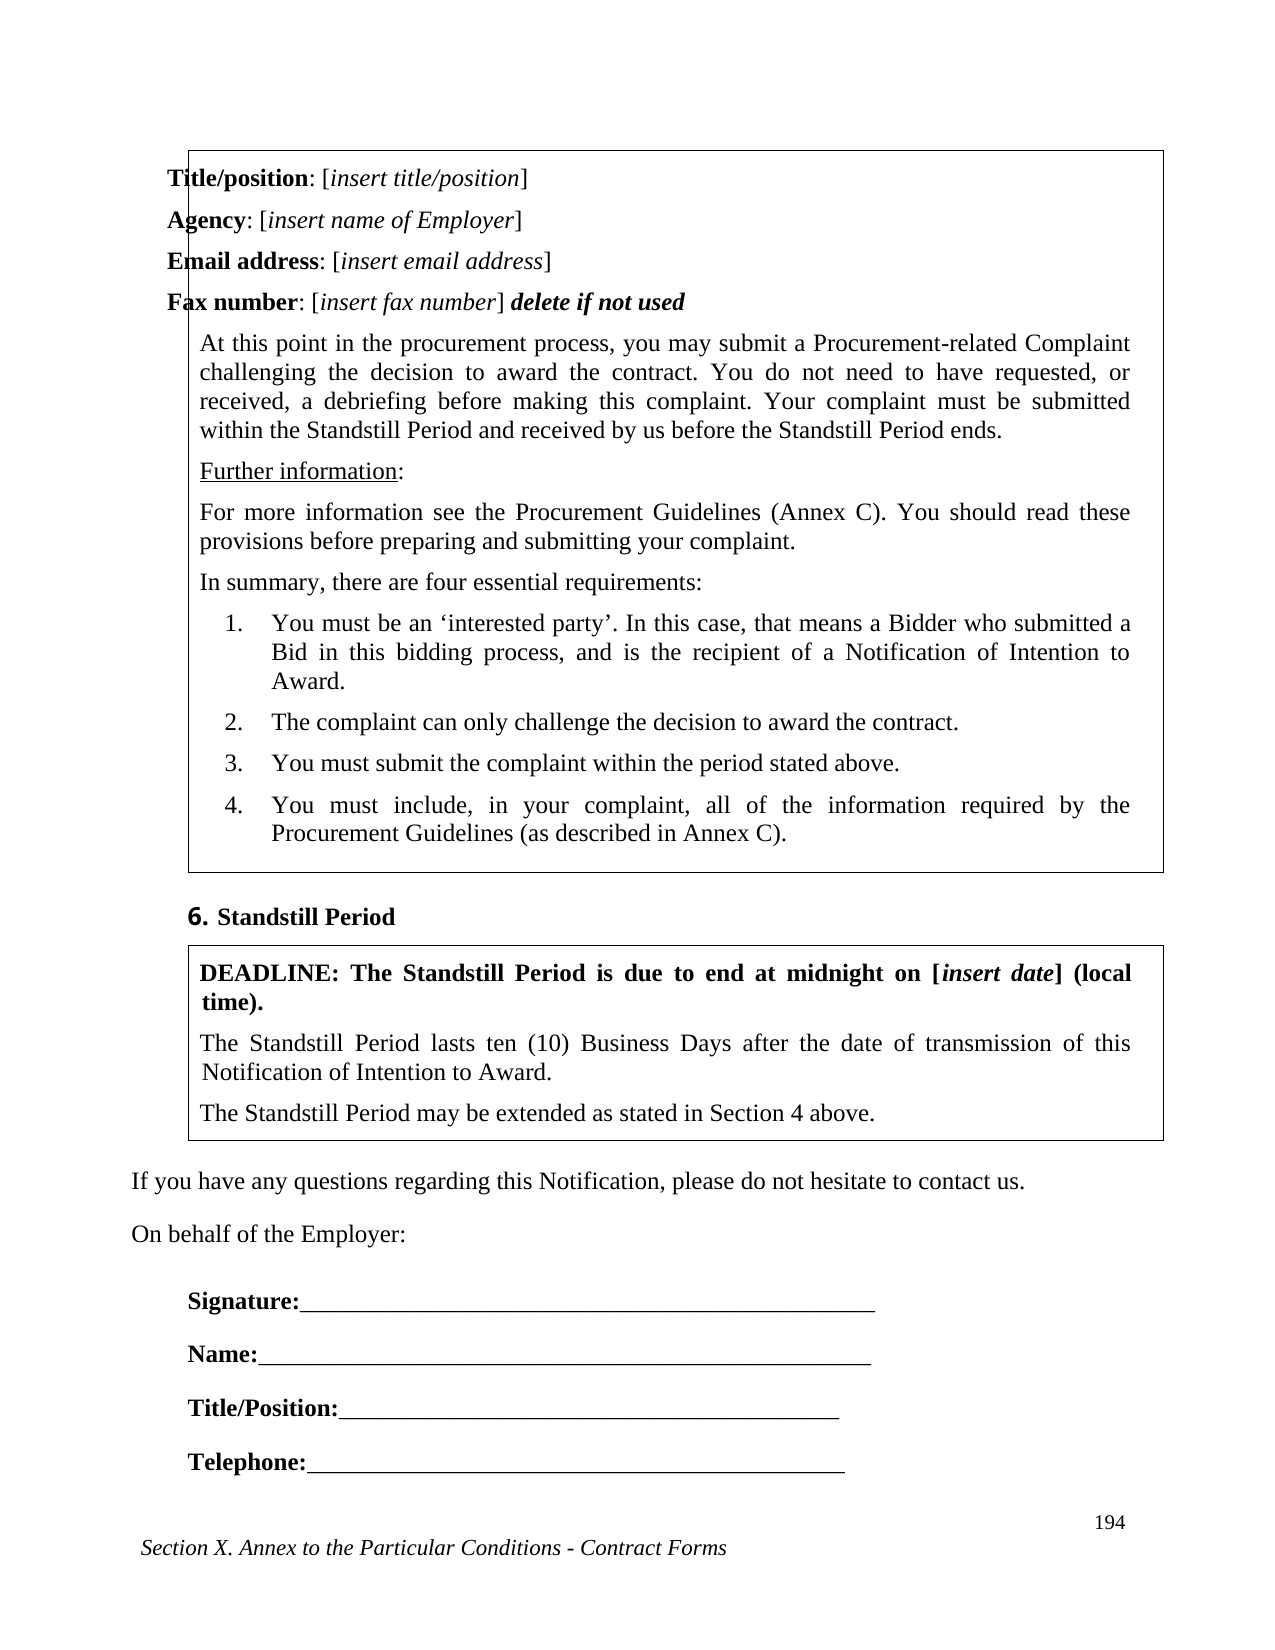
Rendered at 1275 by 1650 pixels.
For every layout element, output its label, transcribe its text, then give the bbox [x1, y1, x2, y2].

text Title/Position:________________________________________ [187, 1393, 1125, 1422]
text Telephone:___________________________________________ [187, 1447, 1125, 1476]
text On behalf of the Employer: [131, 1219, 1095, 1248]
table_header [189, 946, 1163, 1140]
text If you have any questions regarding this Notification, please do not hesitate to contact us. [131, 1166, 1095, 1194]
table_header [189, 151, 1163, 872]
text Signature:______________________________________________ [187, 1286, 1125, 1314]
text Name:_________________________________________________ [187, 1339, 1125, 1368]
list Standstill Period [187, 898, 1095, 932]
